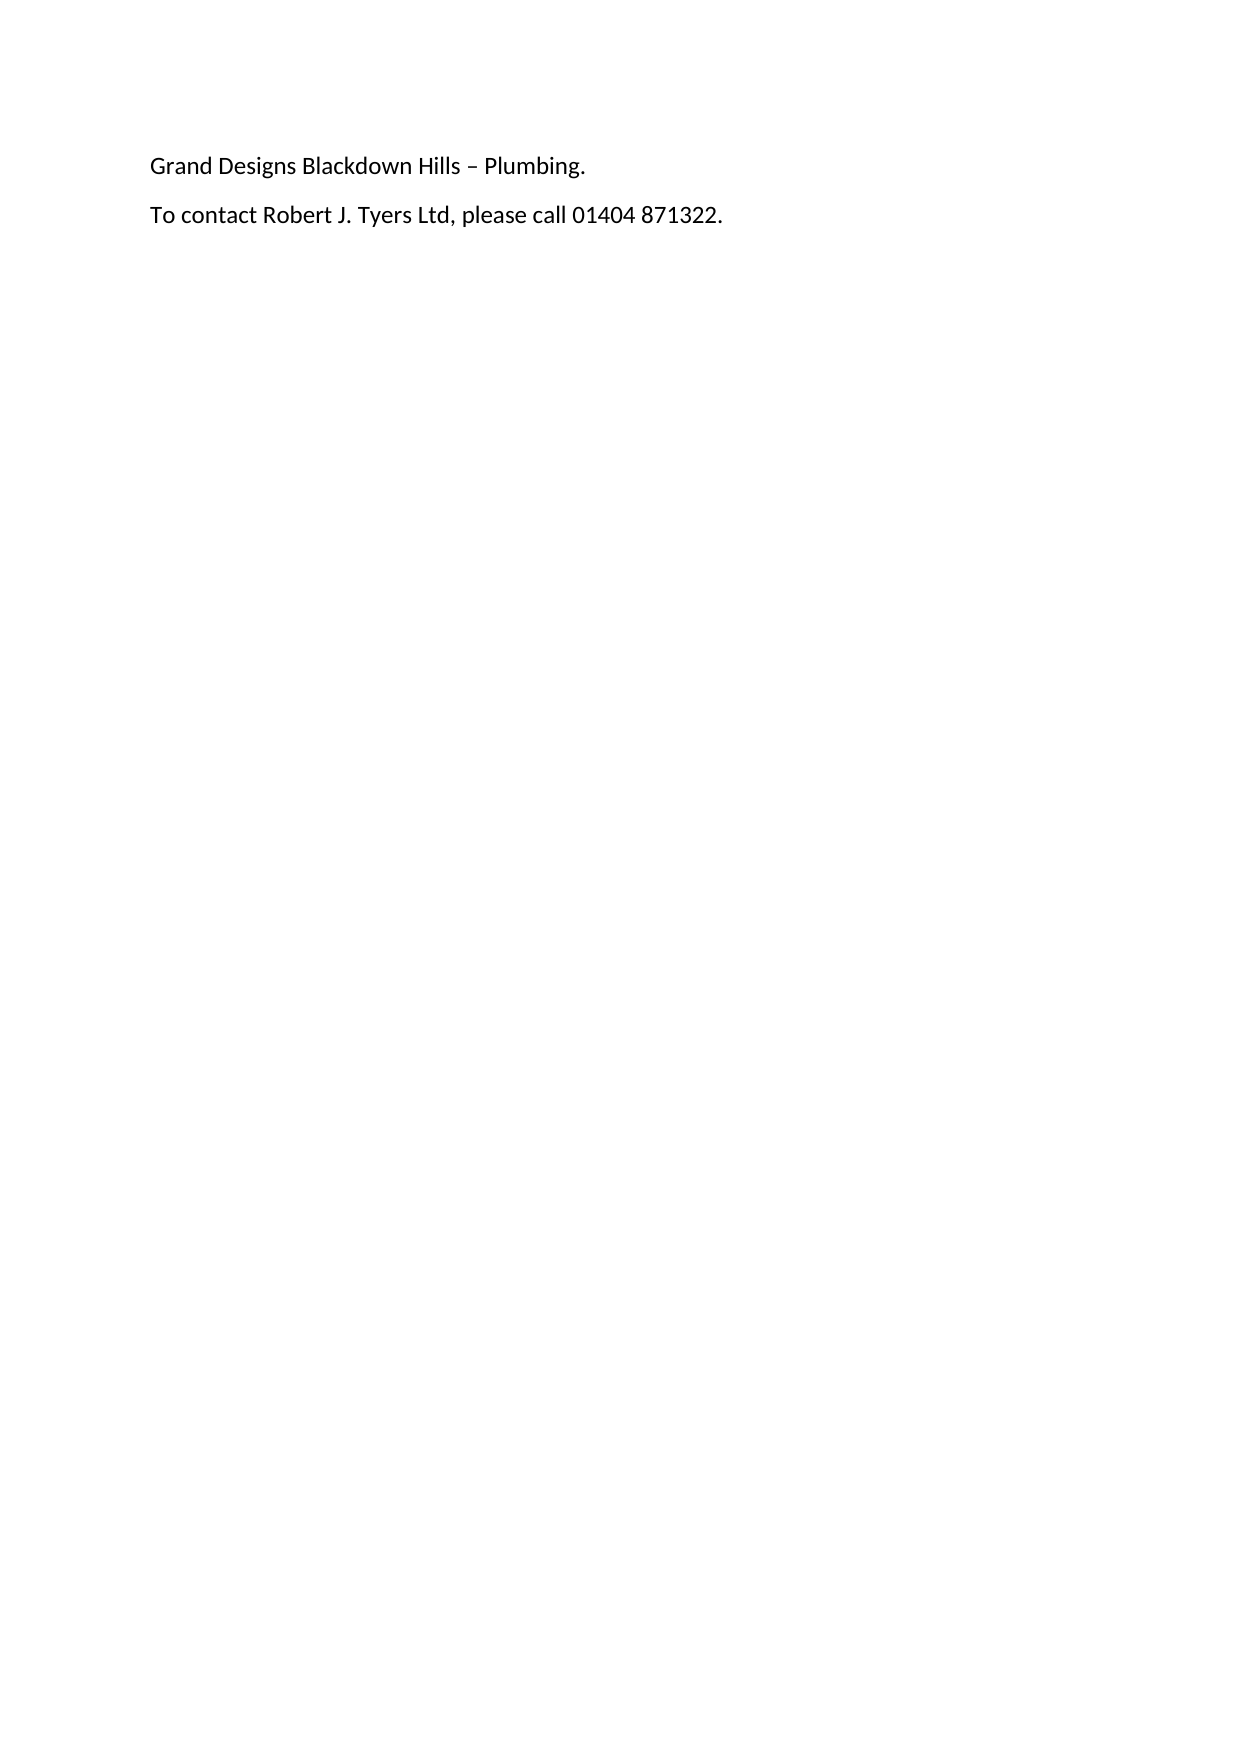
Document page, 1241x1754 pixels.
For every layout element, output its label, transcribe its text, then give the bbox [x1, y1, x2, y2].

text Grand Designs Blackdown Hills – Plumbing. [150, 150, 1090, 181]
text To contact Robert J. Tyers Ltd, please call 01404 871322. [150, 199, 1090, 230]
